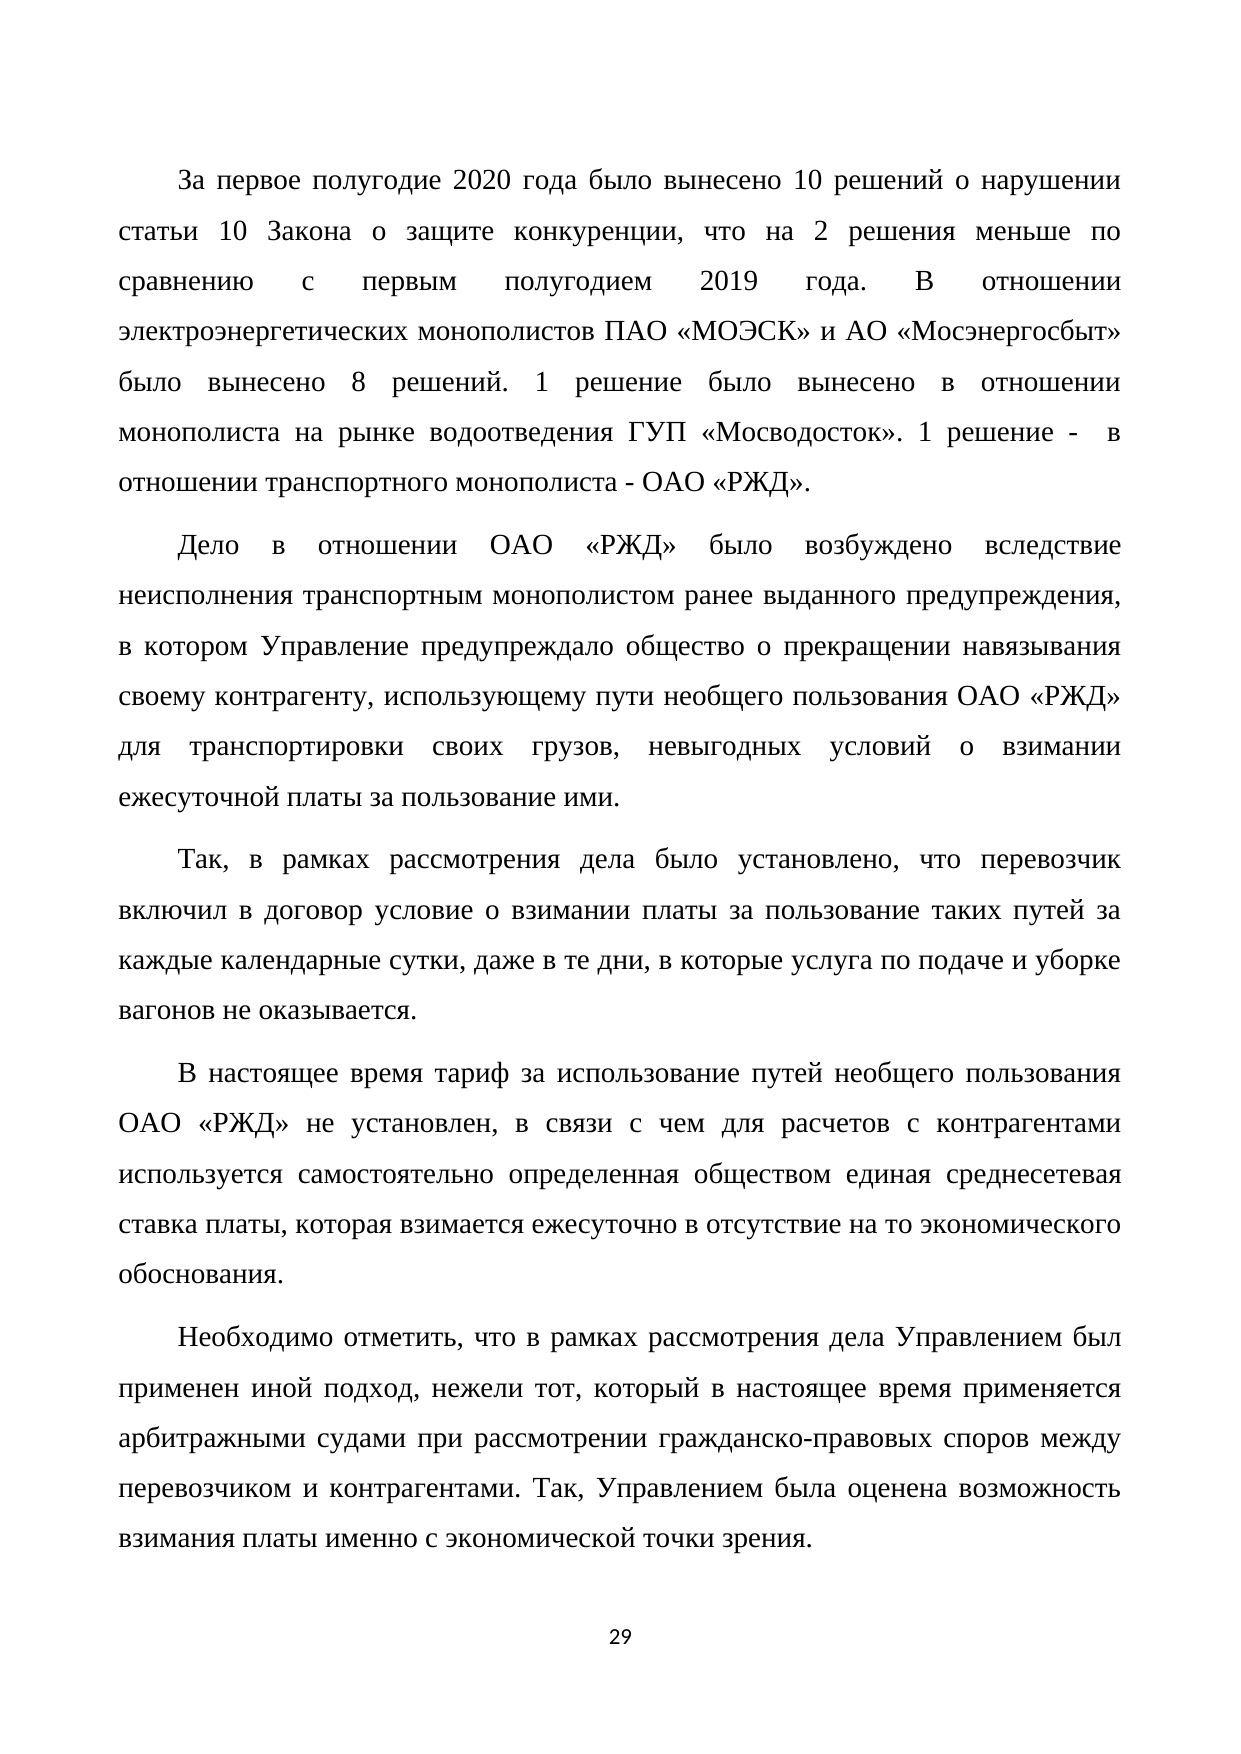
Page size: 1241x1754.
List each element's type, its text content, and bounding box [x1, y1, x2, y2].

text В настоящее время тариф за использование путей необщего пользования ОАО «РЖД» не установлен, в связи с чем для расчетов с контрагентами используется самостоятельно определенная обществом единая среднесетевая ставка платы, которая взимается ежесуточно в отсутствие на то экономического обоснования. [118, 1055, 1122, 1290]
text Так, в рамках рассмотрения дела было установлено, что перевозчик включил в договор условие о взимании платы за пользование таких путей за каждые календарные сутки, даже в те дни, в которые услуга по подаче и уборке вагонов не оказывается. [118, 842, 1122, 1026]
text За первое полугодие 2020 года было вынесено 10 решений о нарушении статьи 10 Закона о защите конкуренции, что на 2 решения меньше по сравнению с первым полугодием 2019 года. В отношении электроэнергетических монополистов ПАО «МОЭСК» и АО «Мосэнергосбыт» было вынесено 8 решений. 1 решение было вынесено в отношении монополиста на рынке водоотведения ГУП «Мосводосток». 1 решение - в отношении транспортного монополиста - ОАО «РЖД». [118, 162, 1122, 498]
text Необходимо отметить, что в рамках рассмотрения дела Управлением был применен иной подход, нежели тот, который в настоящее время применяется арбитражными судами при рассмотрении гражданско-правовых споров между перевозчиком и контрагентами. Так, Управлением была оценена возможность взимания платы именно с экономической точки зрения. [118, 1319, 1122, 1554]
text Дело в отношении ОАО «РЖД» было возбуждено вследствие неисполнения транспортным монополистом ранее выданного предупреждения, в котором Управление предупреждало общество о прекращении навязывания своему контрагенту, использующему пути необщего пользования ОАО «РЖД» для транспортировки своих грузов, невыгодных условий о взимании ежесуточной платы за пользование ими. [118, 527, 1122, 812]
